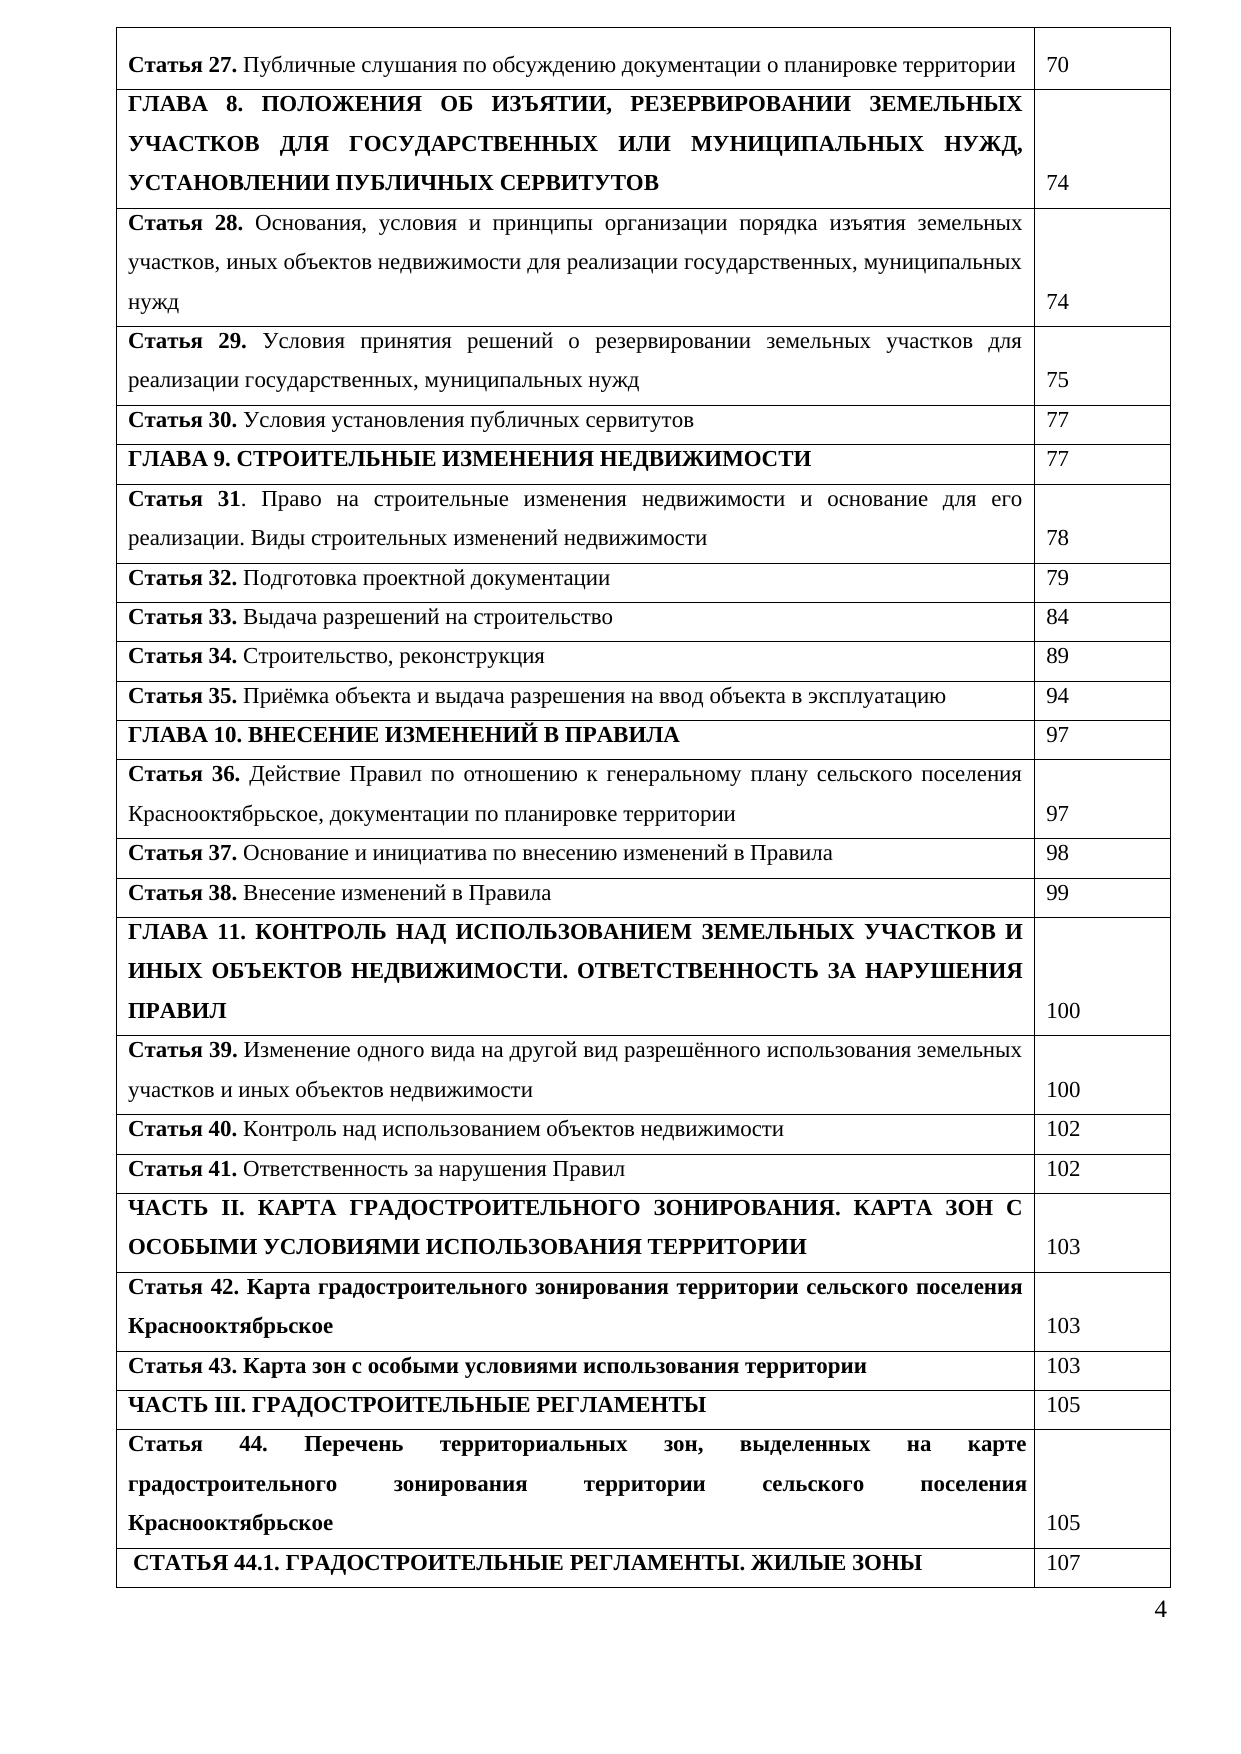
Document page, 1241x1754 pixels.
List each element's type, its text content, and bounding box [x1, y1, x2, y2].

table_cell 100 [1035, 1036, 1170, 1114]
table_cell Статья 31. Право на строительные изменения недвижимости и основание для его реализации. Виды строительных изменений недвижимости [117, 485, 1034, 562]
table_cell 77 [1035, 445, 1170, 484]
table_cell Статья 41. Ответственность за нарушения Правил [117, 1155, 1034, 1193]
table_cell 97 [1035, 721, 1170, 759]
table_cell 75 [1035, 327, 1170, 405]
table_cell 100 [1035, 918, 1170, 1035]
table_cell ЧАСТЬ III. ГРАДОСТРОИТЕЛЬНЫЕ РЕГЛАМЕНТЫ [117, 1391, 1034, 1429]
table_cell Статья 28. Основания, условия и принципы организации порядка изъятия земельных участков, иных объектов недвижимости для реализации государственных, муниципальных нужд [117, 209, 1034, 326]
table_cell ЧАСТЬ II. КАРТА ГРАДОСТРОИТЕЛЬНОГО ЗОНИРОВАНИЯ. КАРТА ЗОН С ОСОБЫМИ УСЛОВИЯМИ ИСПОЛЬЗОВАНИЯ ТЕРРИТОРИИ [117, 1194, 1034, 1272]
table_cell Статья 36. Действие Правил по отношению к генеральному плану сельского поселения Краснооктябрьское, документации по планировке территории [117, 760, 1034, 838]
table_cell 99 [1035, 879, 1170, 917]
table_cell Статья 35. Приёмка объекта и выдача разрешения на ввод объекта в эксплуатацию [117, 682, 1034, 720]
table_cell ГЛАВА 10. ВНЕСЕНИЕ ИЗМЕНЕНИЙ В ПРАВИЛА [117, 721, 1034, 759]
table_cell 105 [1035, 1430, 1170, 1548]
table_cell ГЛАВА 9. СТРОИТЕЛЬНЫЕ ИЗМЕНЕНИЯ НЕДВИЖИМОСТИ [117, 445, 1034, 484]
table_cell 98 [1035, 839, 1170, 878]
table_cell 94 [1035, 682, 1170, 720]
table_cell ГЛАВА 11. КОНТРОЛЬ НАД ИСПОЛЬЗОВАНИЕМ ЗЕМЕЛЬНЫХ УЧАСТКОВ И ИНЫХ ОБЪЕКТОВ НЕДВИЖИМОСТИ. ОТВЕТСТВЕННОСТЬ ЗА НАРУШЕНИЯ ПРАВИЛ [117, 918, 1034, 1035]
table_cell Статья 29. Условия принятия решений о резервировании земельных участков для реализации государственных, муниципальных нужд [117, 327, 1034, 405]
table_cell Статья 44. Перечень территориальных зон, выделенных на карте градостроительного зонирования территории сельского поселения Краснооктябрьское [117, 1430, 1034, 1548]
table_cell 79 [1035, 564, 1170, 602]
table_cell 103 [1035, 1352, 1170, 1390]
table_cell СТАТЬЯ 44.1. ГРАДОСТРОИТЕЛЬНЫЕ РЕГЛАМЕНТЫ. ЖИЛЫЕ ЗОНЫ [117, 1549, 1034, 1587]
table_cell 84 [1035, 603, 1170, 641]
table_cell Статья 42. Карта градостроительного зонирования территории сельского поселения Краснооктябрьское [117, 1273, 1034, 1351]
table_cell 70 [1035, 28, 1170, 89]
table_cell Статья 33. Выдача разрешений на строительство [117, 603, 1034, 641]
table_cell Статья 32. Подготовка проектной документации [117, 564, 1034, 602]
table_cell ГЛАВА 8. ПОЛОЖЕНИЯ ОБ ИЗЪЯТИИ, РЕЗЕРВИРОВАНИИ ЗЕМЕЛЬНЫХ УЧАСТКОВ ДЛЯ ГОСУДАРСТВЕННЫХ ИЛИ МУНИЦИПАЛЬНЫХ НУЖД, УСТАНОВЛЕНИИ ПУБЛИЧНЫХ СЕРВИТУТОВ [117, 90, 1034, 208]
table_cell Статья 37. Основание и инициатива по внесению изменений в Правила [117, 839, 1034, 878]
table_cell 103 [1035, 1273, 1170, 1351]
table_cell 78 [1035, 485, 1170, 562]
table_cell 107 [1035, 1549, 1170, 1587]
table_cell Статья 43. Карта зон с особыми условиями использования территории [117, 1352, 1034, 1390]
table_cell Статья 39. Изменение одного вида на другой вид разрешённого использования земельных участков и иных объектов недвижимости [117, 1036, 1034, 1114]
table_cell 77 [1035, 406, 1170, 444]
table_cell 74 [1035, 90, 1170, 208]
table_cell 89 [1035, 642, 1170, 681]
table_cell Статья 34. Строительство, реконструкция [117, 642, 1034, 681]
table_cell 103 [1035, 1194, 1170, 1272]
table_cell 105 [1035, 1391, 1170, 1429]
table_cell 102 [1035, 1115, 1170, 1153]
table_cell 74 [1035, 209, 1170, 326]
table_cell Статья 38. Внесение изменений в Правила [117, 879, 1034, 917]
table_cell 97 [1035, 760, 1170, 838]
table_cell 102 [1035, 1155, 1170, 1193]
table_cell Статья 27. Публичные слушания по обсуждению документации о планировке территории [117, 28, 1034, 89]
table_cell Статья 40. Контроль над использованием объектов недвижимости [117, 1115, 1034, 1153]
table_cell Статья 30. Условия установления публичных сервитутов [117, 406, 1034, 444]
